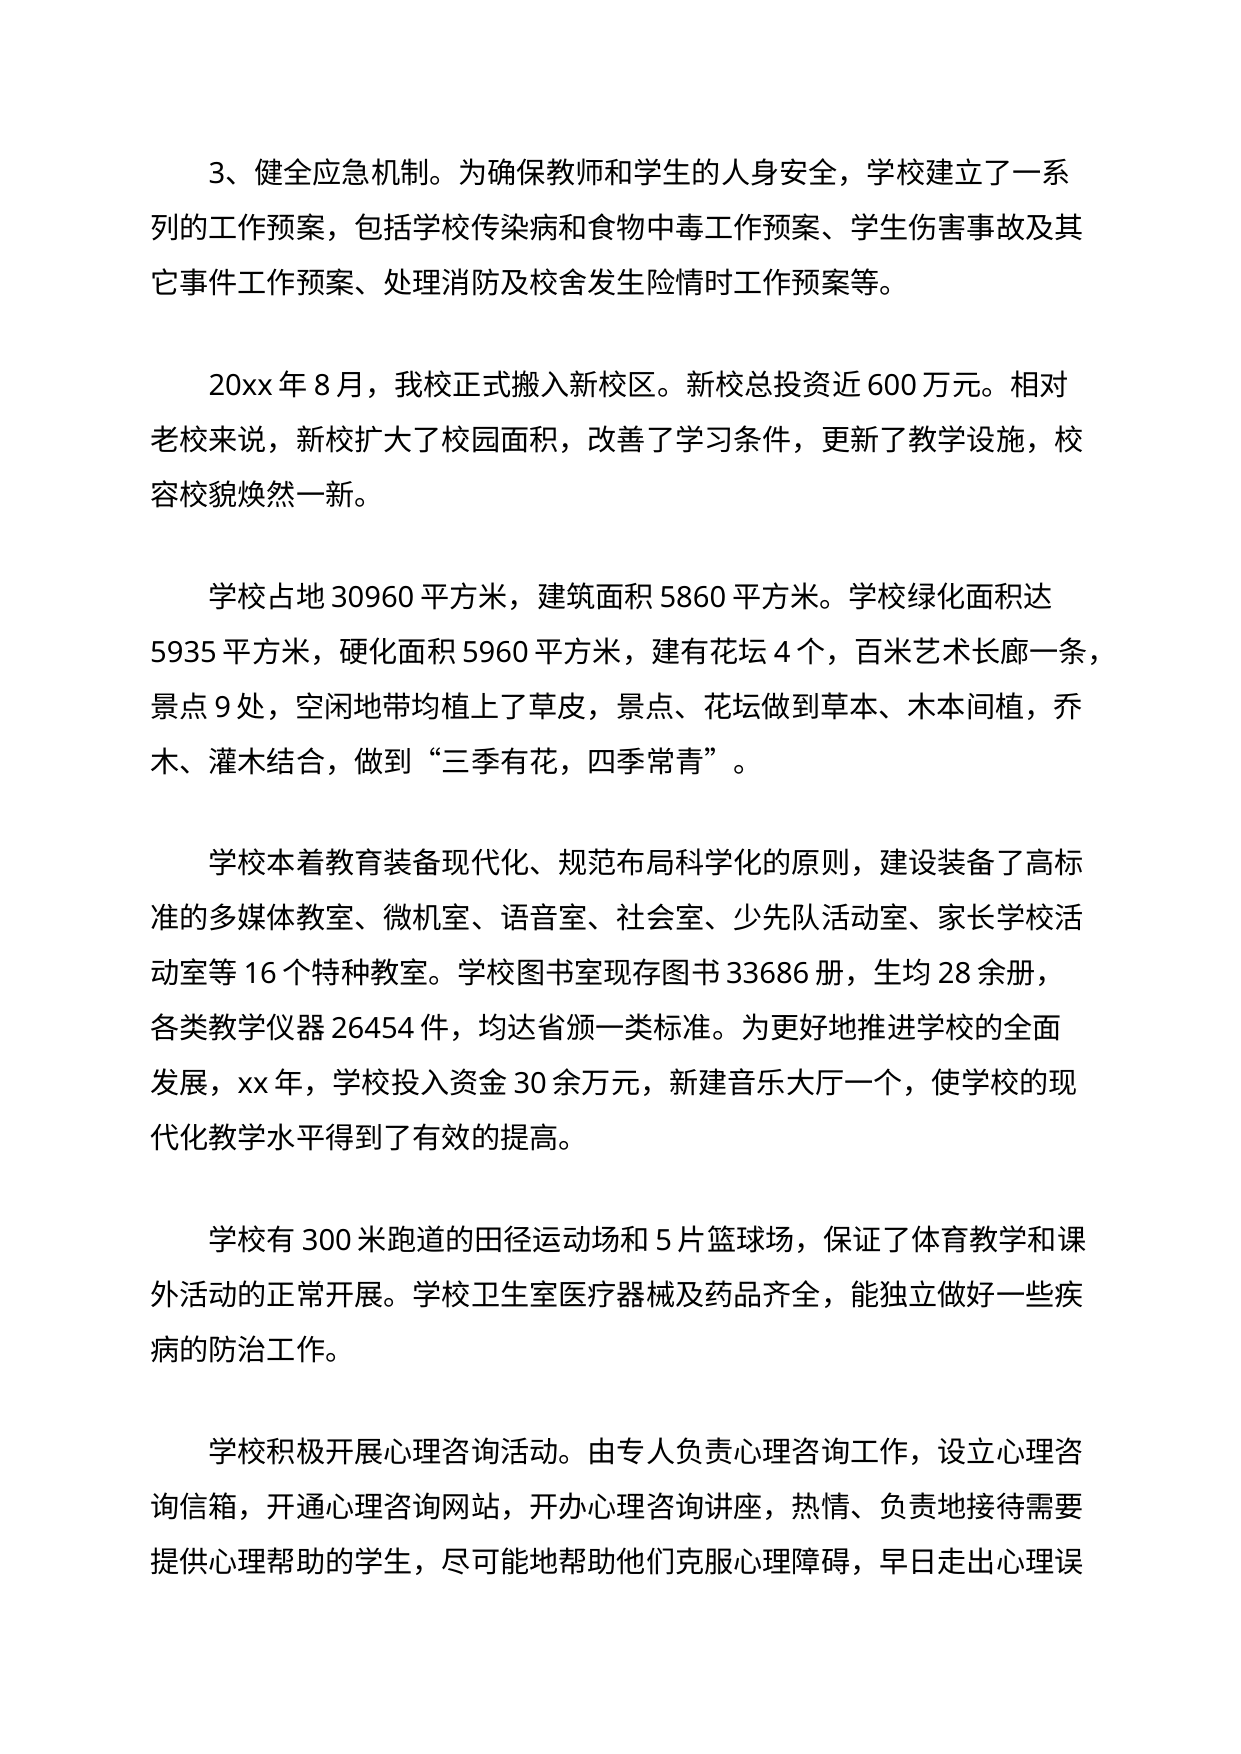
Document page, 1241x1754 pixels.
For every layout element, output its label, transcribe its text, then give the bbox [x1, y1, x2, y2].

text 学校占地30960平方米，建筑面积5860平方米。学校绿化面积达5935平方米，硬化面积5960平方米，建有花坛4个，百米艺术长廊一条，景点9处，空闲地带均植上了草皮，景点、花坛做到草本、木本间植，乔木、灌木结合，做到“三季有花，四季常青”。 [150, 573, 1090, 781]
text 20xx年8月，我校正式搬入新校区。新校总投资近600万元。相对老校来说，新校扩大了校园面积，改善了学习条件，更新了教学设施，校容校貌焕然一新。 [150, 362, 1090, 514]
text 学校有300米跑道的田径运动场和5片篮球场，保证了体育教学和课外活动的正常开展。学校卫生室医疗器械及药品齐全，能独立做好一些疾病的防治工作。 [150, 1217, 1090, 1369]
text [150, 1428, 1090, 1580]
text 学校本着教育装备现代化、规范布局科学化的原则，建设装备了高标准的多媒体教室、微机室、语音室、社会室、少先队活动室、家长学校活动室等16个特种教室。学校图书室现存图书33686册，生均28余册，各类教学仪器26454件，均达省颁一类标准。为更好地推进学校的全面发展，xx年，学校投入资金30余万元，新建音乐大厅一个，使学校的现代化教学水平得到了有效的提高。 [150, 840, 1090, 1157]
text 3、健全应急机制。为确保教师和学生的人身安全，学校建立了一系列的工作预案，包括学校传染病和食物中毒工作预案、学生伤害事故及其它事件工作预案、处理消防及校舍发生险情时工作预案等。 [150, 150, 1090, 302]
